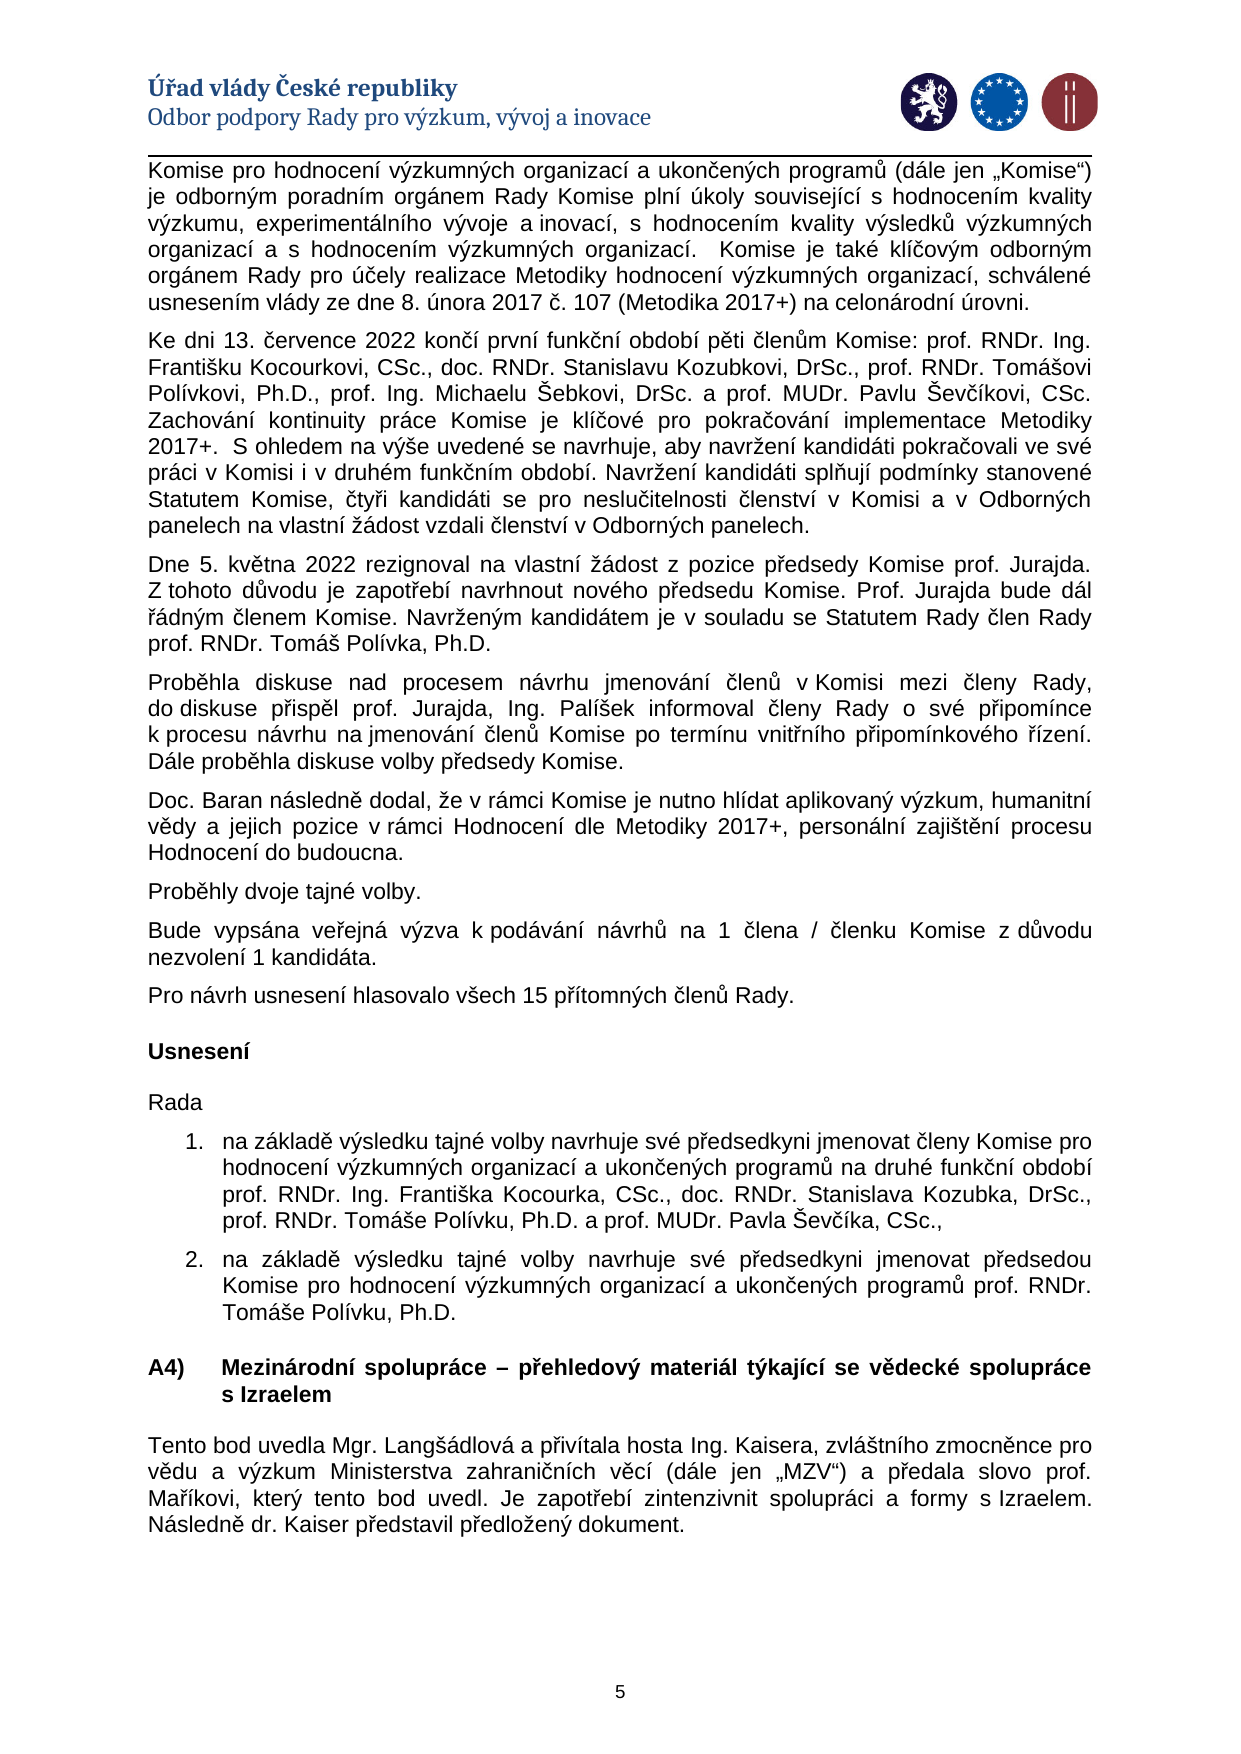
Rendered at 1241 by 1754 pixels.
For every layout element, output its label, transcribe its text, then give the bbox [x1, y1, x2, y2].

picture [900, 73, 1098, 131]
text Bude vypsána veřejná výzva k podávání návrhů na 1 člena / členku Komise z důvodu nezvolení 1 kandidáta. [148, 917, 1092, 970]
text Proběhly dvoje tajné volby. [148, 878, 1092, 904]
list na základě výsledku tajné volby navrhuje své předsedkyni jmenovat předsedou Komise pro hodnocení výzkumných organizací a ukončených programů prof. RNDr. Tomáše Polívku, Ph.D. [185, 1246, 1092, 1325]
text Rada [148, 1089, 1092, 1116]
text Pro návrh usnesení hlasovalo všech 15 přítomných členů Rady. [148, 982, 1092, 1009]
text Doc. Baran následně dodal, že v rámci Komise je nutno hlídat aplikovaný výzkum, humanitní vědy a jejich pozice v rámci Hodnocení dle Metodiky 2017+, personální zajištění procesu Hodnocení do budoucna. [148, 787, 1092, 866]
text Tento bod uvedla Mgr. Langšádlová a přivítala hosta Ing. Kaisera, zvláštního zmocněnce pro vědu a výzkum Ministerstva zahraničních věcí (dále jen „MZV“) a předala slovo prof. Maříkovi, který tento bod uvedl. Je zapotřebí zintenzivnit spolupráci a formy s Izraelem. Následně dr. Kaiser představil předložený dokument. [148, 1432, 1092, 1537]
text Komise pro hodnocení výzkumných organizací a ukončených programů (dále jen „Komise“) je odborným poradním orgánem Rady Komise plní úkoly související s hodnocením kvality výzkumu, experimentálního vývoje a inovací, s hodnocením kvality výsledků výzkumných organizací a s hodnocením výzkumných organizací. Komise je také klíčovým odborným orgánem Rady pro účely realizace Metodiky hodnocení výzkumných organizací, schválené usnesením vlády ze dne 8. února 2017 č. 107 (Metodika 2017+) na celonárodní úrovni. [148, 157, 1092, 315]
text A4) Mezinárodní spolupráce – přehledový materiál týkající se vědecké spolupráce s Izraelem [148, 1354, 1092, 1407]
text Proběhla diskuse nad procesem návrhu jmenování členů v Komisi mezi členy Rady, do diskuse přispěl prof. Jurajda, Ing. Palíšek informoval členy Rady o své připomínce k procesu návrhu na jmenování členů Komise po termínu vnitřního připomínkového řízení. Dále proběhla diskuse volby předsedy Komise. [148, 669, 1092, 774]
list na základě výsledku tajné volby navrhuje své předsedkyni jmenovat členy Komise pro hodnocení výzkumných organizací a ukončených programů na druhé funkční období prof. RNDr. Ing. Františka Kocourka, CSc., doc. RNDr. Stanislava Kozubka, DrSc., prof. RNDr. Tomáše Polívku, Ph.D. a prof. MUDr. Pavla Ševčíka, CSc., [185, 1128, 1092, 1233]
text Dne 5. května 2022 rezignoval na vlastní žádost z pozice předsedy Komise prof. Jurajda. Z tohoto důvodu je zapotřebí navrhnout nového předsedu Komise. Prof. Jurajda bude dál řádným členem Komise. Navrženým kandidátem je v souladu se Statutem Rady člen Rady prof. RNDr. Tomáš Polívka, Ph.D. [148, 551, 1092, 656]
text Ke dni 13. července 2022 končí první funkční období pěti členům Komise: prof. RNDr. Ing. Františku Kocourkovi, CSc., doc. RNDr. Stanislavu Kozubkovi, DrSc., prof. RNDr. Tomášovi Polívkovi, Ph.D., prof. Ing. Michaelu Šebkovi, DrSc. a prof. MUDr. Pavlu Ševčíkovi, CSc. Zachování kontinuity práce Komise je klíčové pro pokračování implementace Metodiky 2017+. S ohledem na výše uvedené se navrhuje, aby navržení kandidáti pokračovali ve své práci v Komisi i v druhém funkčním období. Navržení kandidáti splňují podmínky stanovené Statutem Komise, čtyři kandidáti se pro neslučitelnosti členství v Komisi a v Odborných panelech na vlastní žádost vzdali členství v Odborných panelech. [148, 327, 1092, 538]
text Usnesení [148, 1038, 1092, 1064]
